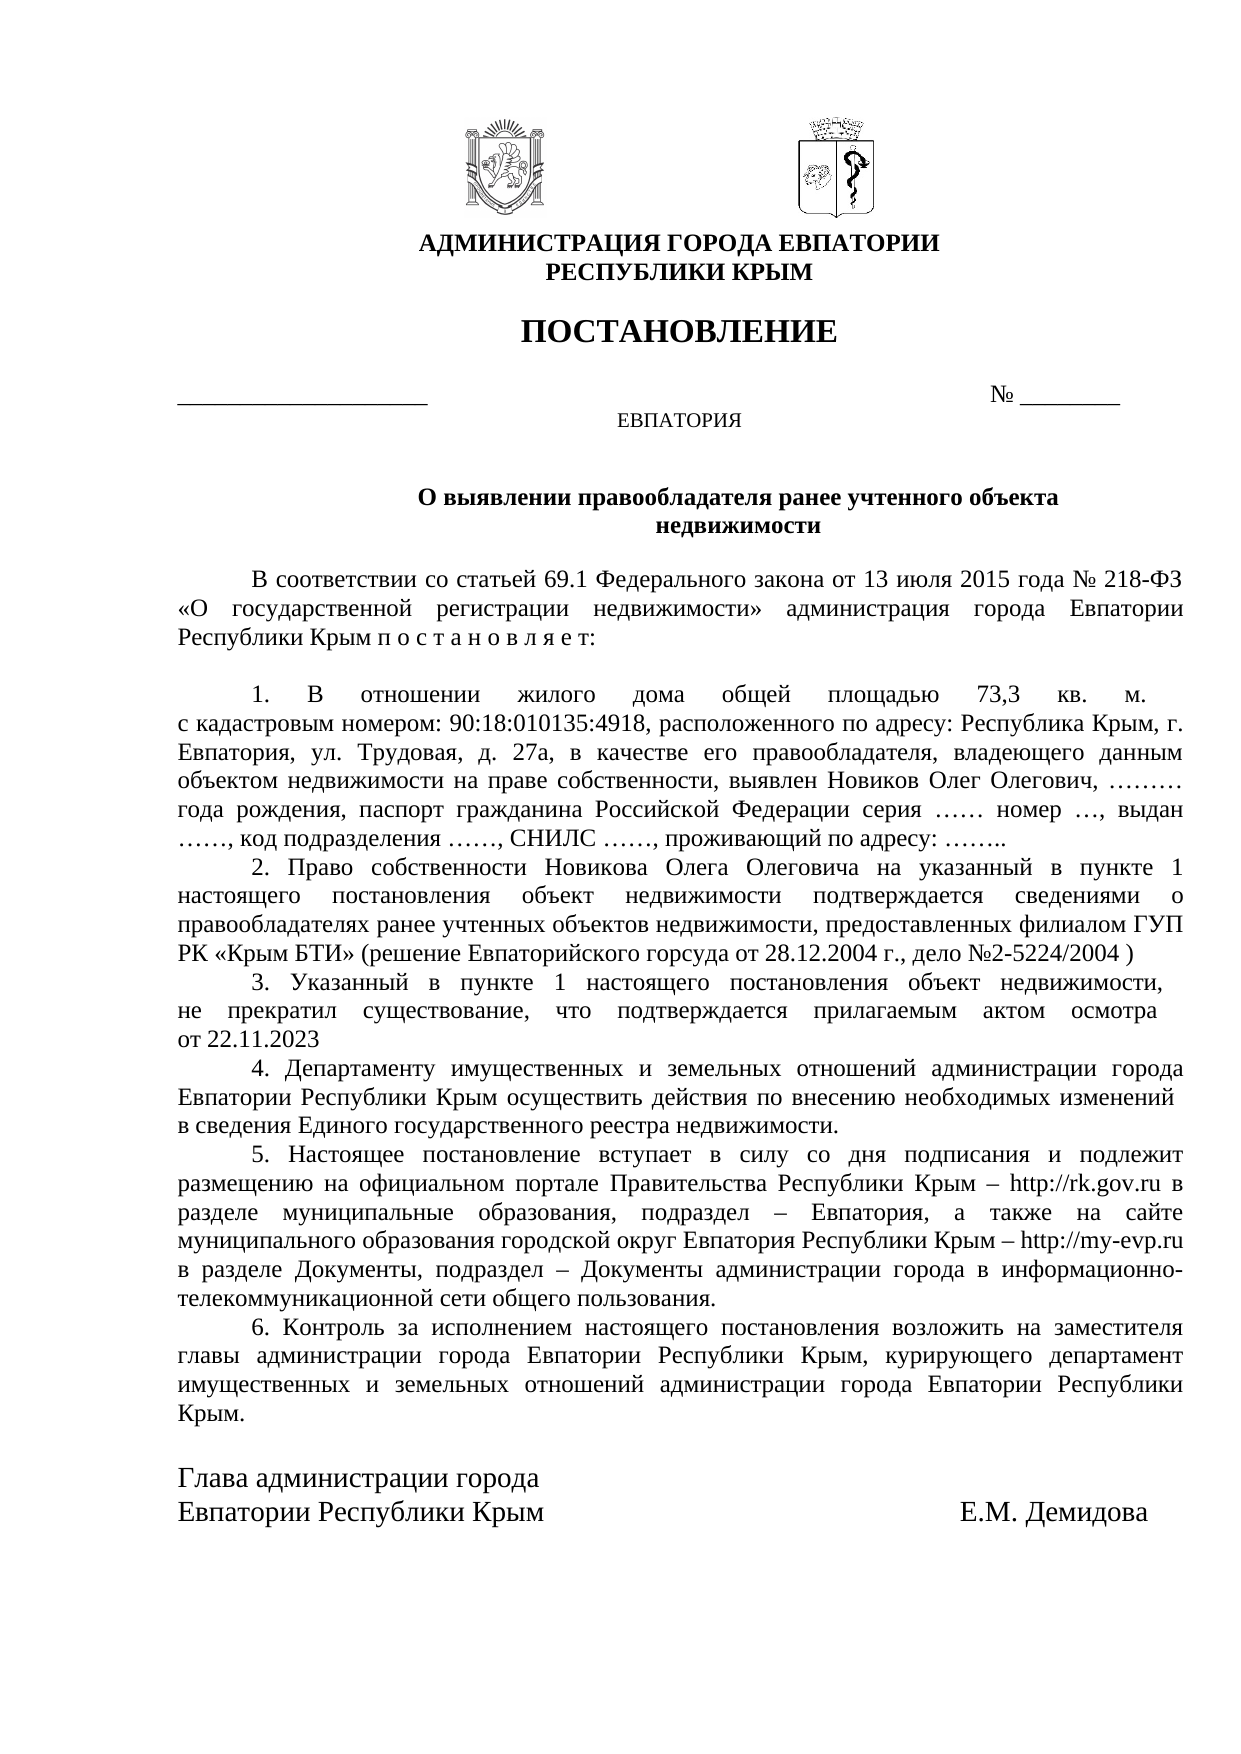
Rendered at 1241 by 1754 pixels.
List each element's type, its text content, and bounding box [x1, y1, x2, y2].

text Евпатории Республики Крым Е.М. Демидова [177, 1494, 1181, 1527]
text В соответствии со статьей 69.1 Федерального закона от 13 июля 2015 года № 218-ФЗ «О государственной регистрации недвижимости» администрация города Евпатории Республики Крым п о с т а н о в л я е т: [177, 564, 1184, 650]
picture [798, 117, 874, 218]
text 2. Право собственности Новикова Олега Олеговича на указанный в пункте 1 настоящего постановления объект недвижимости подтверждается сведениями о правообладателях ранее учтенных объектов недвижимости, предоставленных филиалом ГУП РК «Крым БТИ» (решение Евпаторийского горсуда от 28.12.2004 г., дело №2-5224/2004 ) [177, 852, 1184, 967]
text 1. В отношении жилого дома общей площадью 73,3 кв. м. с кадастровым номером: 90:18:010135:4918, расположенного по адресу: Республика Крым, г. Евпатория, ул. Трудовая, д. 27а, в качестве его правообладателя, владеющего данным объектом недвижимости на праве собственности, выявлен Новиков Олег Олегович, ……… года рождения, паспорт гражданина Российской Федерации серия …… номер …, выдан ……, код подразделения ……, СНИЛС ……, проживающий по адресу: …….. [177, 679, 1184, 852]
text 6. Контроль за исполнением настоящего постановления возложить на заместителя главы администрации города Евпатории Республики Крым, курирующего департамент имущественных и земельных отношений администрации города Евпатории Республики Крым. [177, 1312, 1184, 1427]
text 5. Настоящее постановление вступает в силу со дня подписания и подлежит размещению на официальном портале Правительства Республики Крым – http://rk.gov.ru в разделе муниципальные образования, подраздел – Евпатория, а также на сайте муниципального образования городской округ Евпатория Республики Крым – http://my-evp.ru в разделе Документы, подраздел – Документы администрации города в информационно-телекоммуникационной сети общего пользования. [177, 1139, 1184, 1312]
text 3. Указанный в пункте 1 настоящего постановления объект недвижимости, не прекратил существование, что подтверждается прилагаемым актом осмотра от 22.11.2023 [177, 967, 1184, 1053]
text АДМИНИСТРАЦИЯ ГОРОДА ЕВПАТОРИИ [177, 228, 1181, 257]
text О выявлении правообладателя ранее учтенного объекта недвижимости [354, 482, 1122, 539]
text 4. Департаменту имущественных и земельных отношений администрации города Евпатории Республики Крым осуществить действия по внесению необходимых изменений в сведения Единого государственного реестра недвижимости. [177, 1053, 1184, 1139]
text ПОСТАНОВЛЕНИЕ [177, 311, 1181, 349]
text ____________________ № ________ [177, 379, 1181, 407]
text Глава администрации города [177, 1460, 1181, 1494]
text ЕВПАТОРИЯ [177, 407, 1181, 432]
text РЕСПУБЛИКИ КРЫМ [177, 257, 1181, 286]
